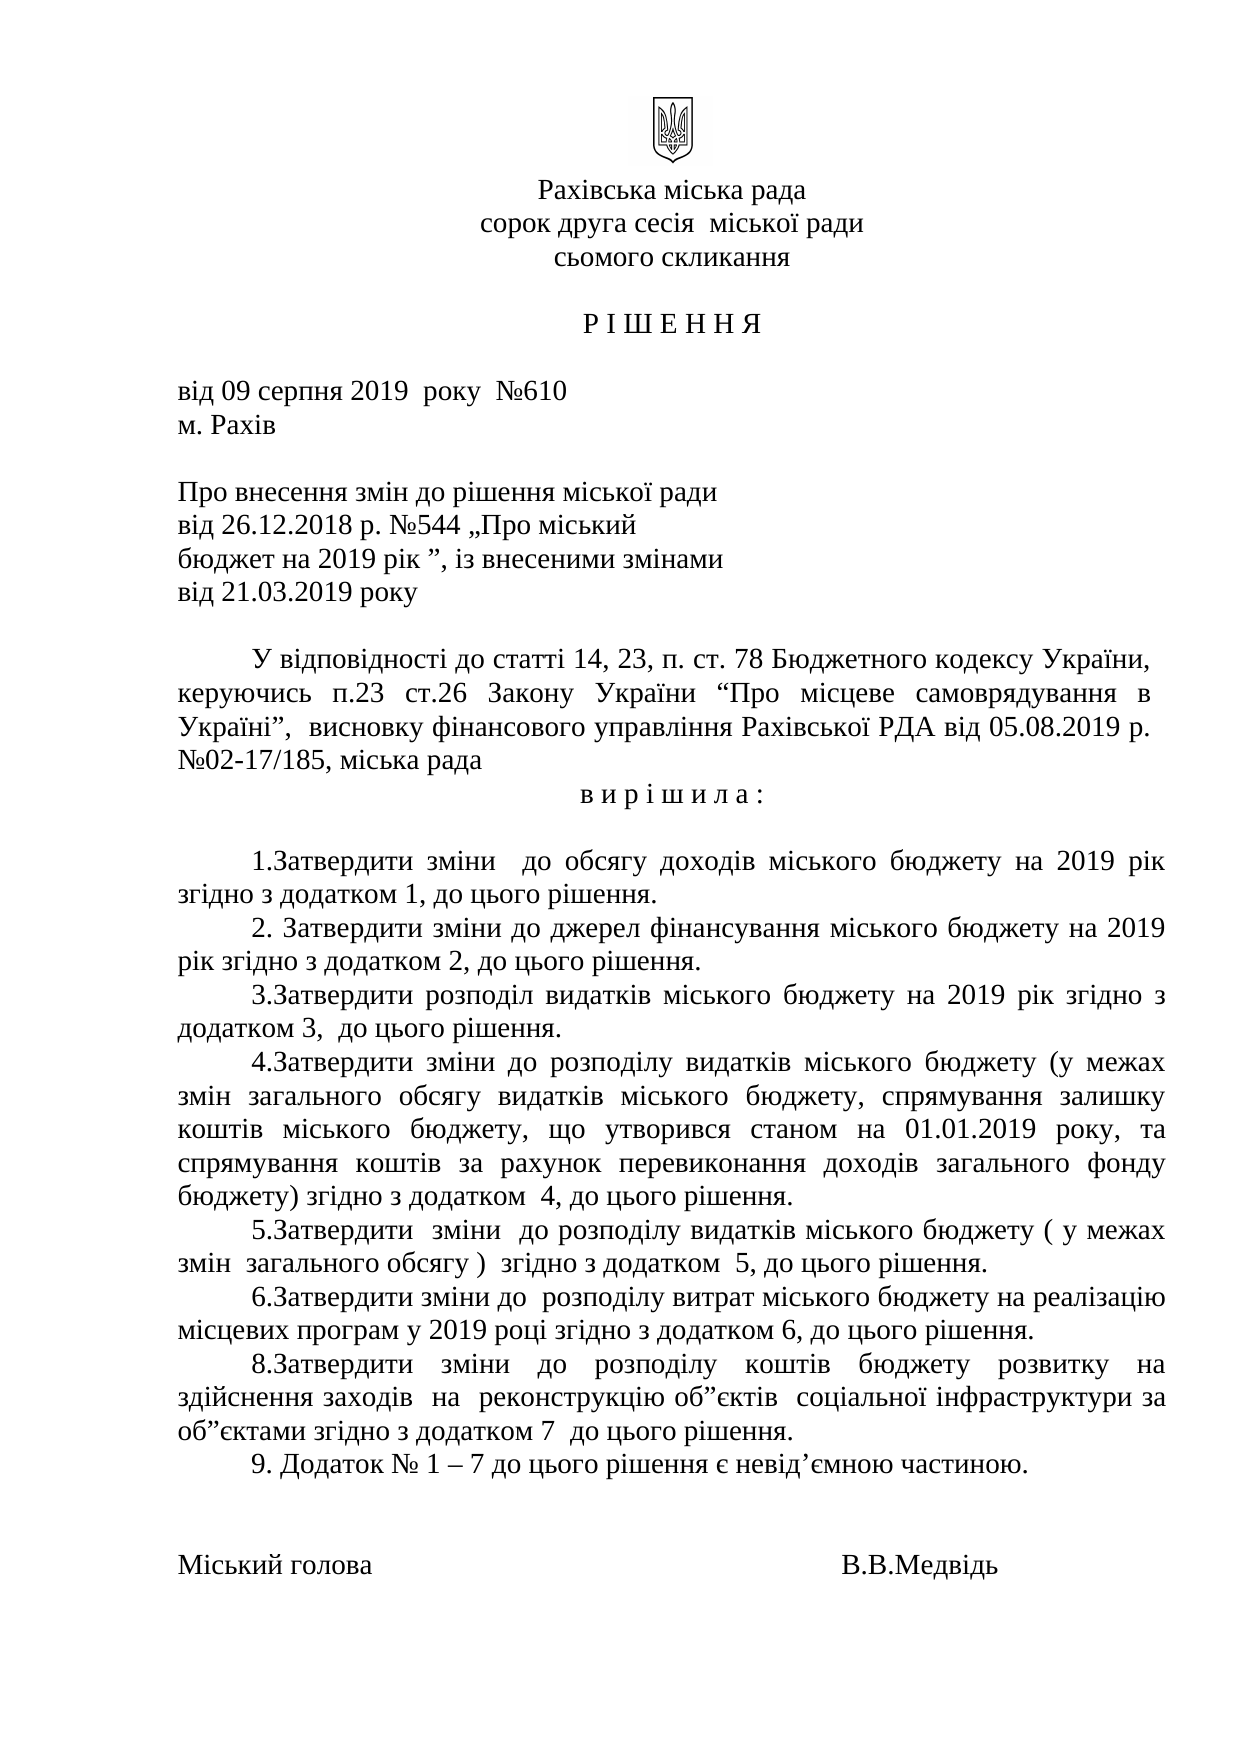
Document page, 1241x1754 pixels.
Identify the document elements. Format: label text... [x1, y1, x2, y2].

text від 09 серпня 2019 року №610 [177, 373, 1167, 407]
text в и р і ш и л а : [177, 776, 1167, 809]
text від 26.12.2018 р. №544 „Про міський [177, 507, 1152, 541]
text сьомого скликання [177, 239, 1167, 273]
text 6.Затвердити зміни до розподілу витрат міського бюджету на реалізацію місцевих програм у 2019 році згідно з додатком 6, до цього рішення. [177, 1279, 1167, 1346]
text 4.Затвердити зміни до розподілу видатків міського бюджету (у межах змін загального обсягу видатків міського бюджету, спрямування залишку коштів міського бюджету, що утворився станом на 01.01.2019 року, та спрямування коштів за рахунок перевиконання доходів загального фонду бюджету) згідно з додатком 4, до цього рішення. [177, 1044, 1167, 1212]
text Рахівська міська рада [177, 172, 1167, 206]
text 2. Затвердити зміни до джерел фінансування міського бюджету на 2019 рік згідно з додатком 2, до цього рішення. [177, 910, 1167, 977]
text 1.Затвердити зміни до обсягу доходів міського бюджету на 2019 рік згідно з додатком 1, до цього рішення. [177, 843, 1167, 910]
text сорок друга сесія міської ради [177, 206, 1167, 239]
text Про внесення змін до рішення міської ради [177, 474, 1152, 507]
text від 21.03.2019 року [177, 574, 1152, 608]
text 3.Затвердити розподіл видатків міського бюджету на 2019 рік згідно з додатком 3, до цього рішення. [177, 977, 1167, 1044]
text 5.Затвердити зміни до розподілу видатків міського бюджету ( у межах змін загального обсягу ) згідно з додатком 5, до цього рішення. [177, 1212, 1167, 1279]
text 8.Затвердити зміни до розподілу коштів бюджету розвитку на здійснення заходів на реконструкцію об”єктів соціальної інфраструктури за об”єктами згідно з додатком 7 до цього рішення. [177, 1346, 1167, 1447]
text Міський голова В.В.Медвідь [177, 1547, 1167, 1581]
text Р І Ш Е Н Н Я [177, 306, 1167, 340]
text У відповідності до статті 14, 23, п. ст. 78 Бюджетного кодексу України, керуючись п.23 ст.26 Закону України “Про місцеве самоврядування в Україні”, висновку фінансового управління Рахівської РДА від 05.08.2019 р. №02-17/185, міська рада [177, 642, 1152, 776]
text бюджет на 2019 рік ”, із внесеними змінами [177, 541, 1152, 574]
text м. Рахів [177, 407, 1152, 440]
text 9. Додаток № 1 – 7 до цього рішення є невід’ємною частиною. [177, 1447, 1167, 1480]
